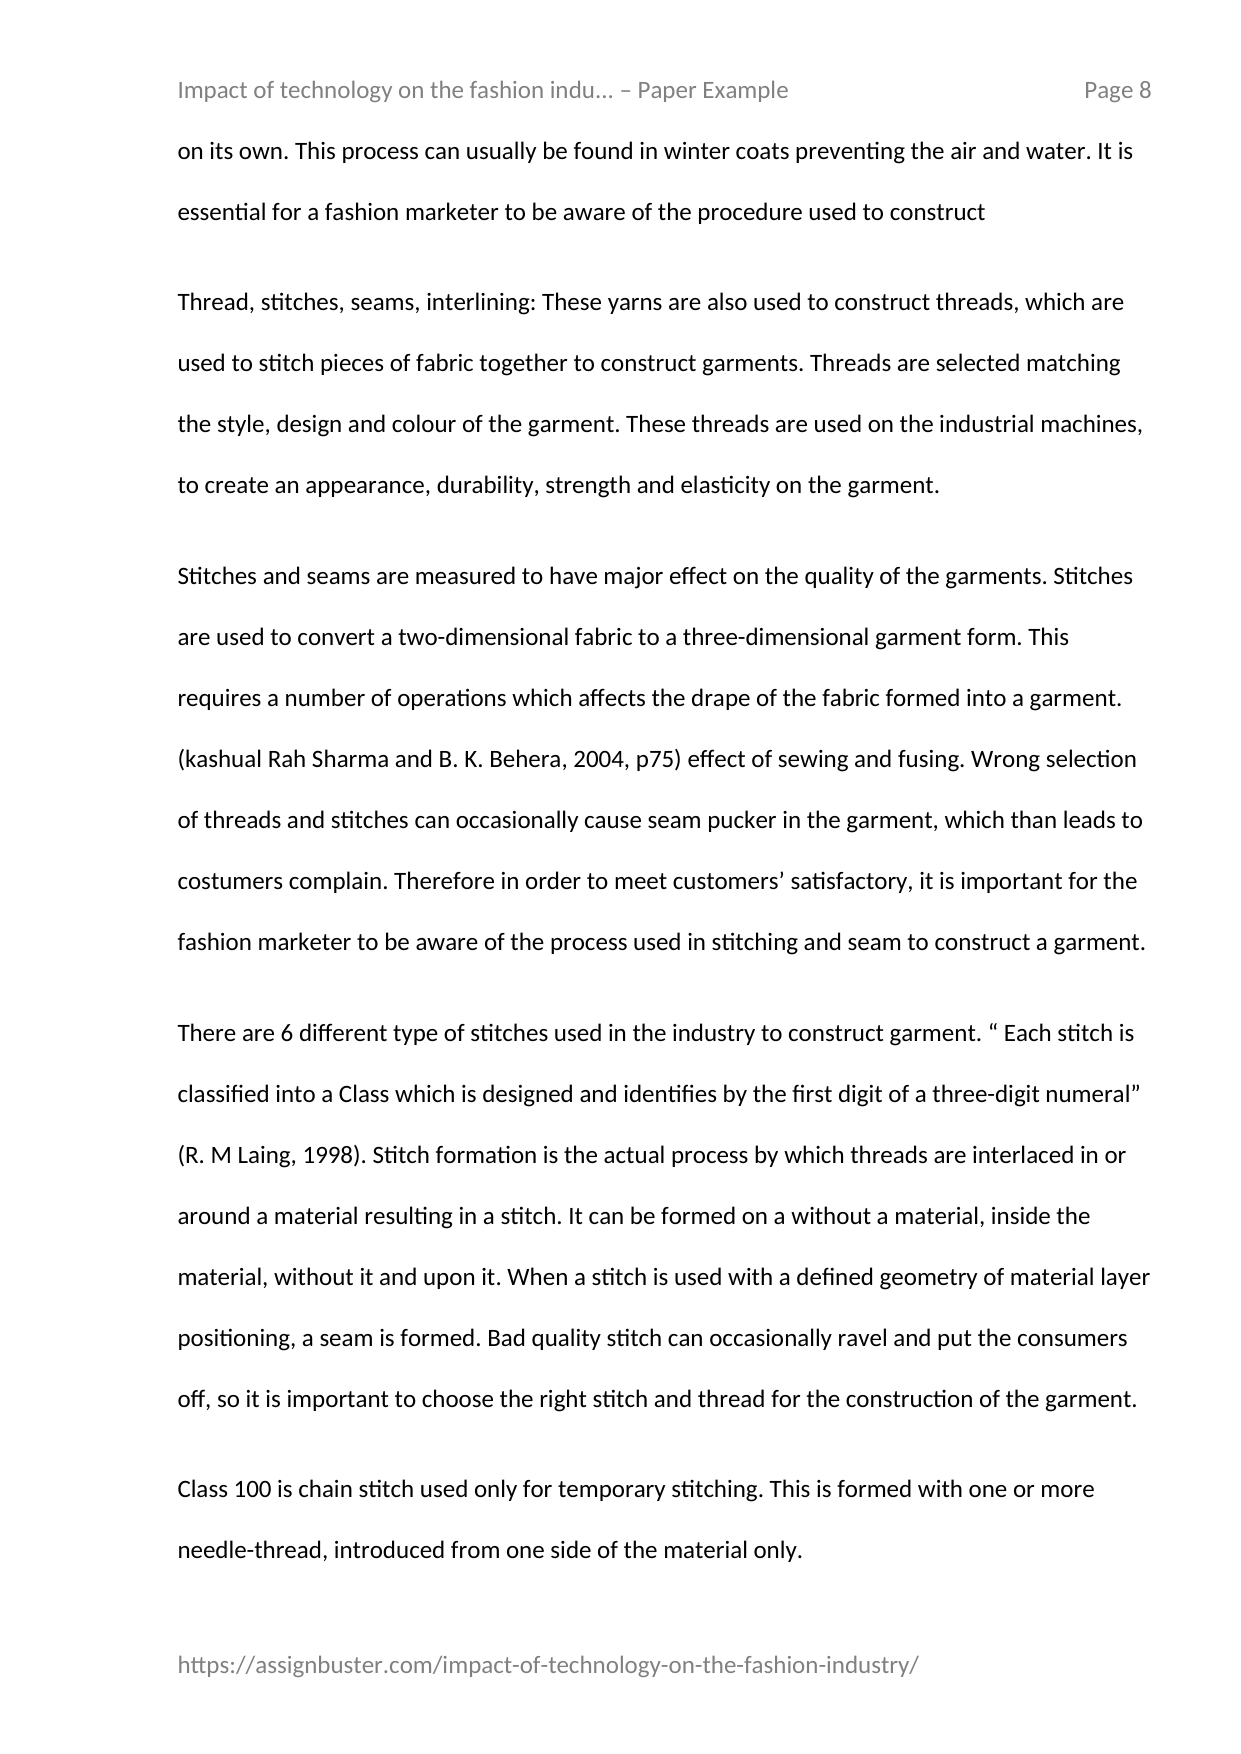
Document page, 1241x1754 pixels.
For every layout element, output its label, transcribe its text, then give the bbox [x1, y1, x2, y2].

text Thread, stitches, seams, interlining: These yarns are also used to construct threads, which are used to stitch pieces of fabric together to construct garments. Threads are selected matching the style, design and colour of the garment. These threads are used on the industrial machines, to create an appearance, durability, strength and elasticity on the garment. [177, 286, 1152, 500]
text Stitches and seams are measured to have major effect on the quality of the garments. Stitches are used to convert a two-dimensional fabric to a three-dimensional garment form. This requires a number of operations which affects the drape of the fabric formed into a garment. (kashual Rah Sharma and B. K. Behera, 2004, p75) effect of sewing and fusing. Wrong selection of threads and stitches can occasionally cause seam pucker in the garment, which than leads to costumers complain. Therefore in order to meet customers’ satisfactory, it is important for the fashion marketer to be aware of the process used in stitching and seam to construct a garment. [177, 560, 1152, 957]
text Class 100 is chain stitch used only for temporary stitching. This is formed with one or more needle-thread, introduced from one side of the material only. [177, 1473, 1152, 1565]
text There are 6 different type of stitches used in the industry to construct garment. “ Each stitch is classified into a Class which is designed and identifies by the first digit of a three-digit numeral” (R. M Laing, 1998). Stitch formation is the actual process by which threads are interlaced in or around a material resulting in a stitch. It can be formed on a without a material, inside the material, without it and upon it. When a stitch is used with a defined geometry of material layer positioning, a seam is formed. Bad quality stitch can occasionally ravel and put the consumers off, so it is important to choose the right stitch and thread for the construction of the garment. [177, 1017, 1152, 1413]
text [177, 135, 1152, 226]
